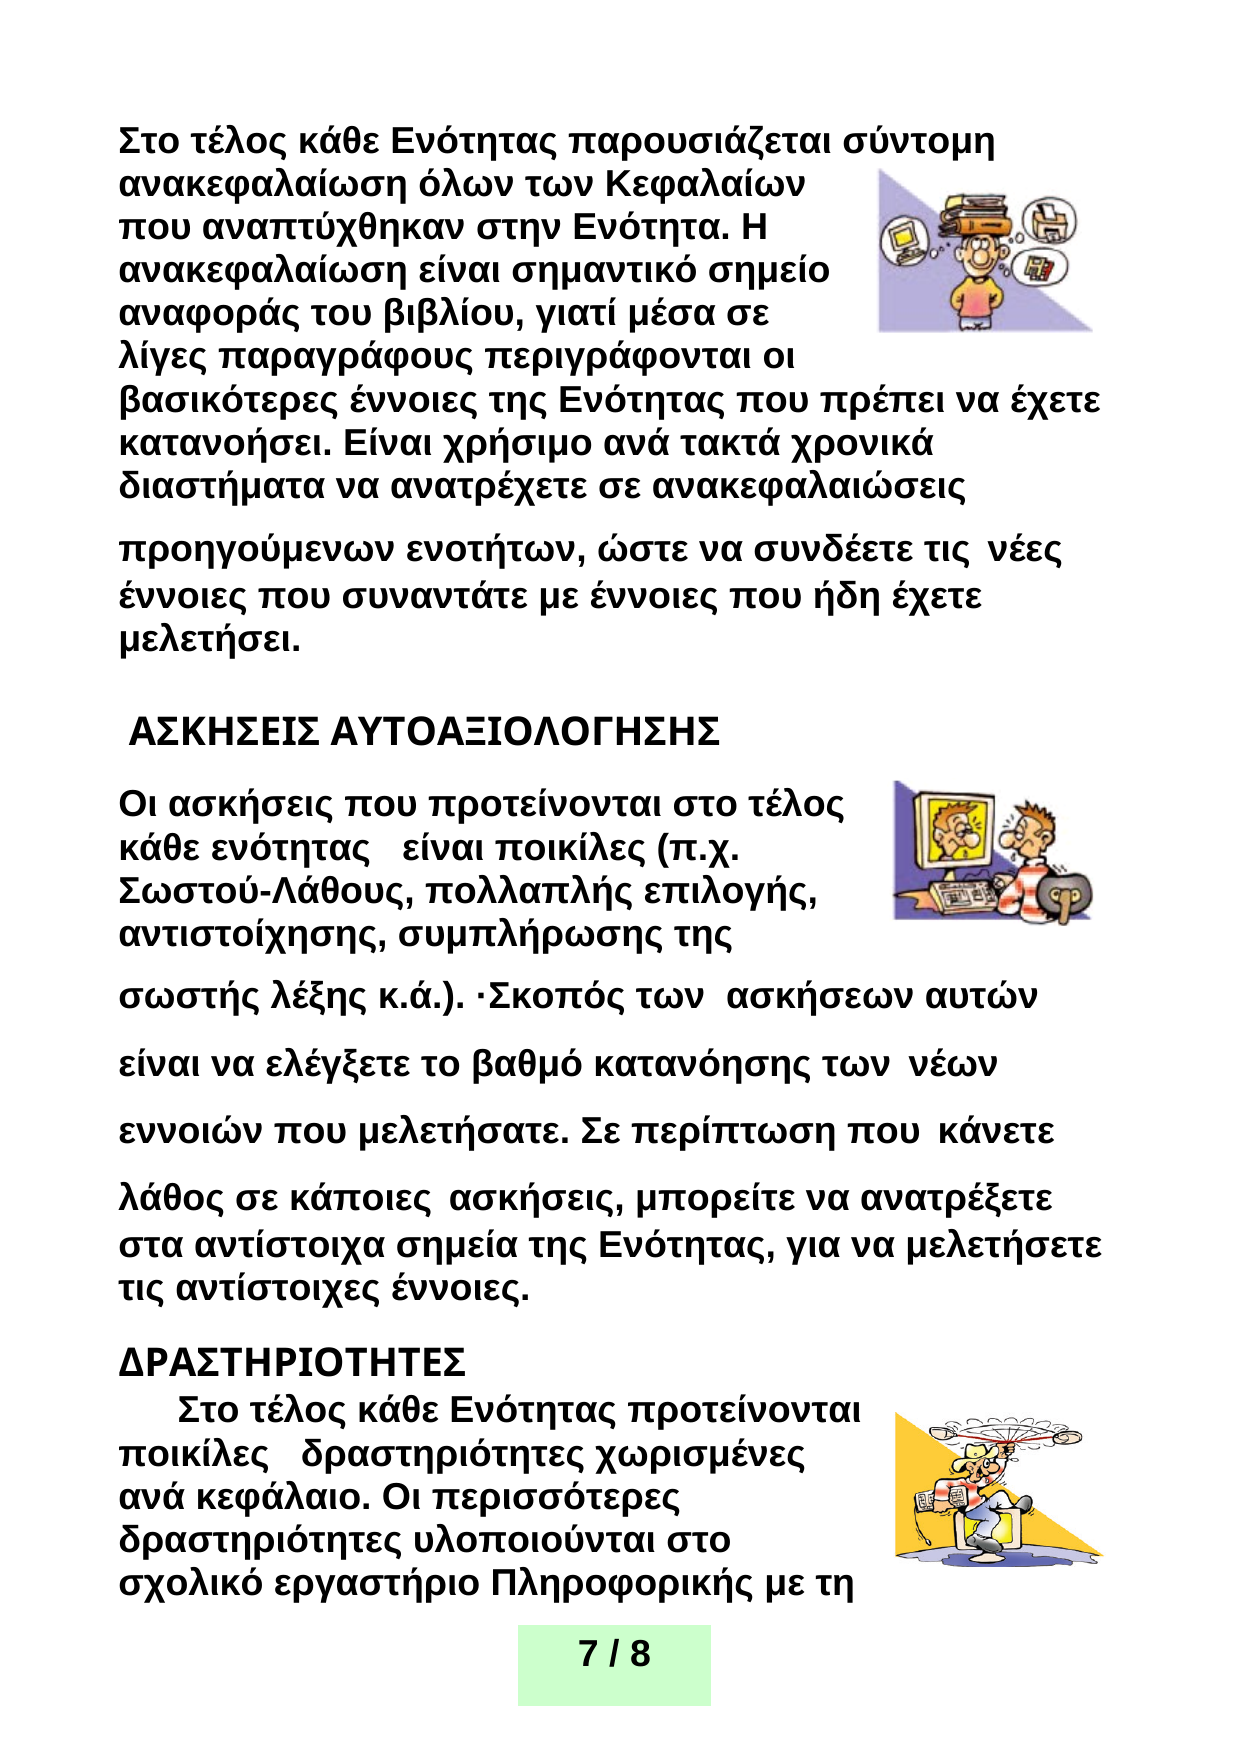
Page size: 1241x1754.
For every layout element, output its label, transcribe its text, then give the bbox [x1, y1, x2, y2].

picture [874, 164, 1097, 339]
text ανακεφαλαίωση όλων των Κεφαλαίων που αναπτύχθηκαν στην Ενότητα. Η ανακεφαλαίωση είναι σημαντικό σημείο αναφοράς του βιβλίου, γιατί μέσα σε λίγες παραγράφους περιγράφονται οι βασικότερες έννοιες της Ενότητας που πρέπει να έχετε κατανοήσει. Είναι χρήσιμο ανά τακτά χρονικά διαστήματα να ανατρέχετε σε ανακεφαλαιώσεις προηγούμενων ενοτήτων, ώστε να συνδέετε τις νέες έννοιες που συναντάτε με έννοιες που ήδη έχετε μελετήσει. [118, 161, 1122, 659]
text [118, 1388, 1122, 1603]
text Οι ασκήσεις που προτείνονται στο τέλος κάθε ενότητας είναι ποικίλες (π.χ. Σωστού-Λάθους, πολλαπλής επιλογής, αντιστοίχησης, συμπλήρωσης της σωστής λέξης κ.ά.). ·Σκοπός των ασκήσεων αυτών είναι να ελέγξετε το βαθμό κατανόησης των νέων εννοιών που μελετήσατε. Σε περίπτωση που κάνετε λάθος σε κάποιες ασκήσεις, μπορείτε να ανατρέξετε στα αντίστοιχα σημεία της Ενότητας, για να μελετήσετε τις αντίστοιχες έννοιες. [118, 782, 1122, 1309]
text ΑΣΚΗΣΕΙΣ ΑΥΤΟΑΞΙΟΛΟΓΗΣΗΣ [118, 703, 1122, 757]
text Στο τέλος κάθε Ενότητας παρουσιάζεται σύντομη [118, 118, 1122, 161]
text ΔΡΑΣΤΗΡΙΟΤΗΤΕΣ [118, 1334, 1122, 1388]
picture [887, 778, 1096, 925]
